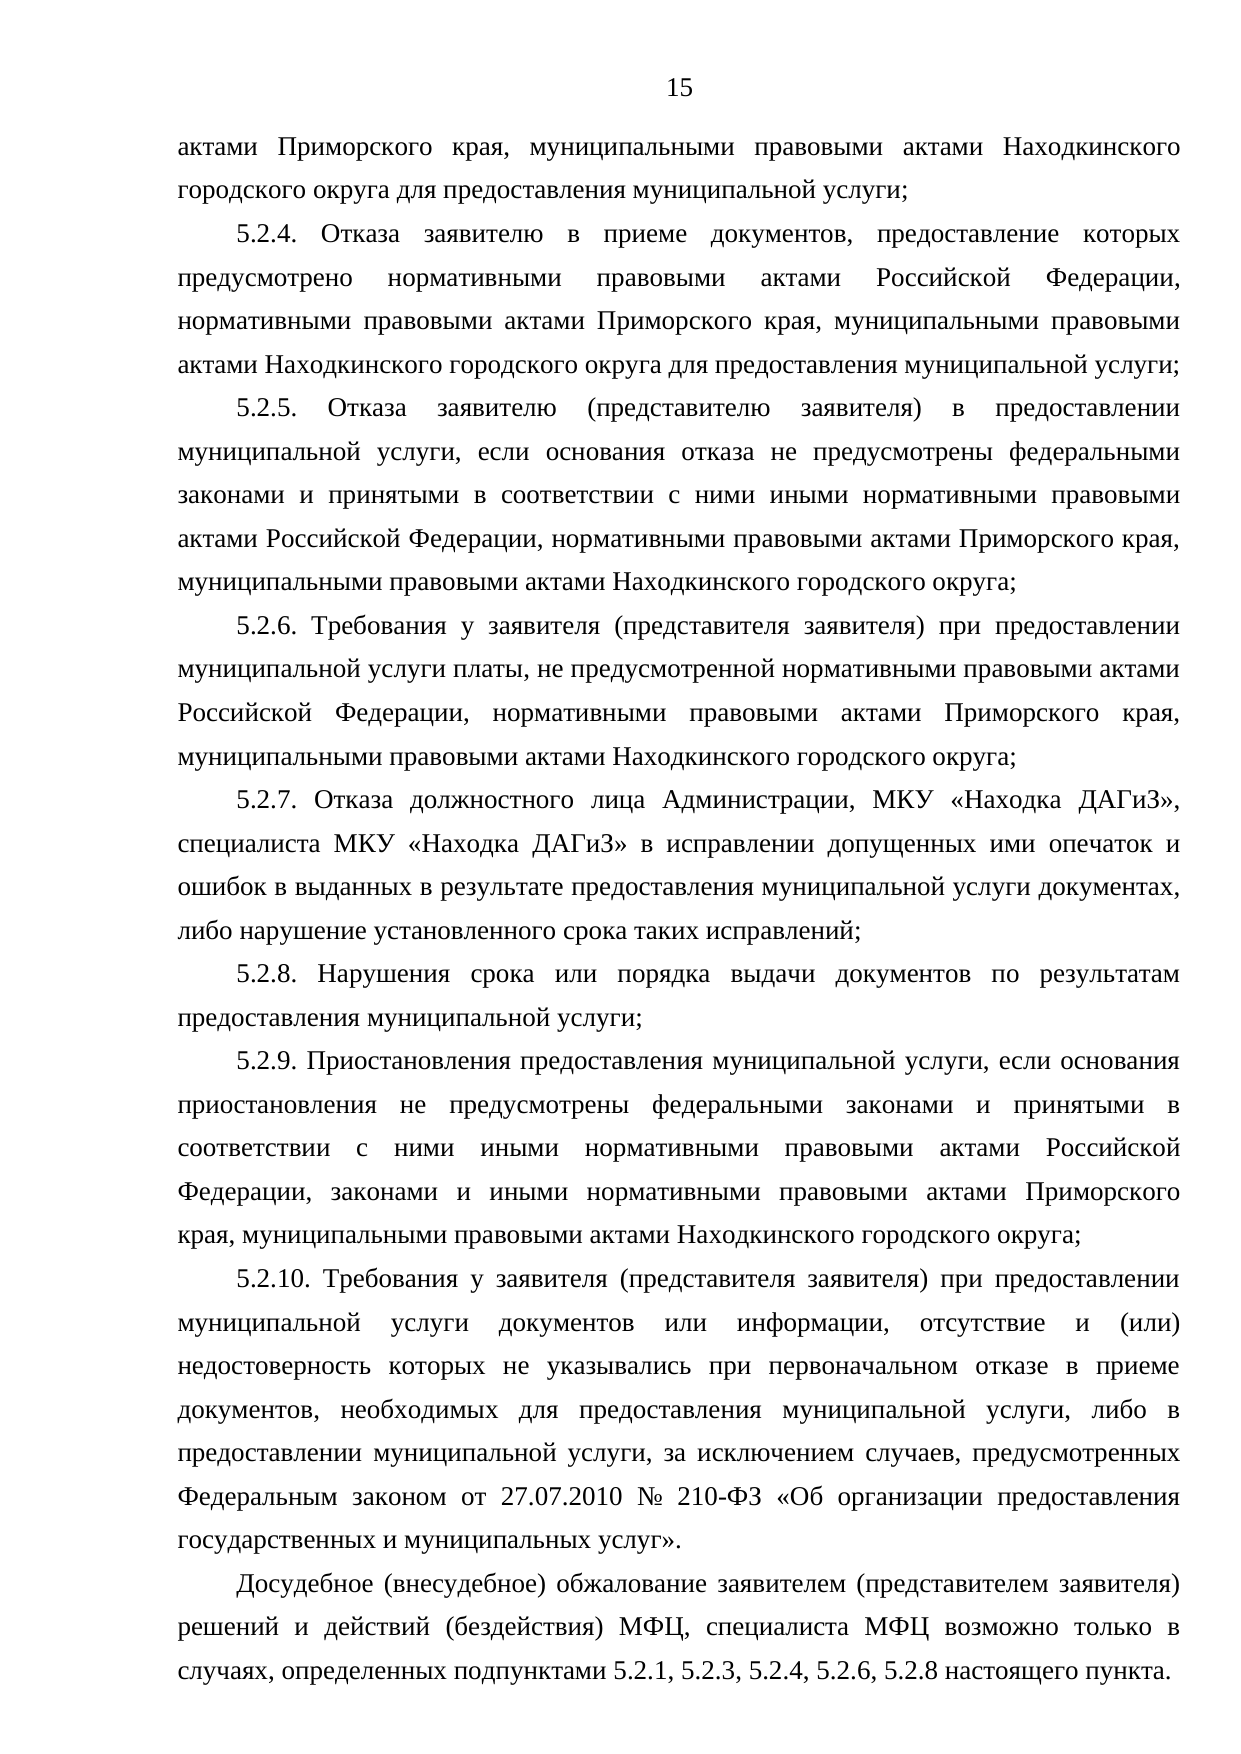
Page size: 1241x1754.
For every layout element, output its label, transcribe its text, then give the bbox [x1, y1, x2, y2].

text 5.2.6. Требования у заявителя (представителя заявителя) при предоставлении муниципальной услуги платы, не предусмотренной нормативными правовыми актами Российской Федерации, нормативными правовыми актами Приморского края, муниципальными правовыми актами Находкинского городского округа; [177, 609, 1181, 771]
text 5.2.10. Требования у заявителя (представителя заявителя) при предоставлении муниципальной услуги документов или информации, отсутствие и (или) недостоверность которых не указывались при первоначальном отказе в приеме документов, необходимых для предоставления муниципальной услуги, либо в предоставлении муниципальной услуги, за исключением случаев, предусмотренных Федеральным законом от 27.07.2010 № 210-ФЗ «Об организации предоставления государственных и муниципальных услуг». [177, 1262, 1181, 1554]
text 5.2.5. Отказа заявителю (представителю заявителя) в предоставлении муниципальной услуги, если основания отказа не предусмотрены федеральными законами и принятыми в соответствии с ними иными нормативными правовыми актами Российской Федерации, нормативными правовыми актами Приморского края, муниципальными правовыми актами Находкинского городского округа; [177, 391, 1181, 597]
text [177, 130, 1181, 205]
text 5.2.8. Нарушения срока или порядка выдачи документов по результатам предоставления муниципальной услуги; [177, 957, 1181, 1032]
text 5.2.4. Отказа заявителю в приеме документов, предоставление которых предусмотрено нормативными правовыми актами Российской Федерации, нормативными правовыми актами Приморского края, муниципальными правовыми актами Находкинского городского округа для предоставления муниципальной услуги; [177, 217, 1181, 379]
text Досудебное (внесудебное) обжалование заявителем (представителем заявителя) решений и действий (бездействия) МФЦ, специалиста МФЦ возможно только в случаях, определенных подпунктами 5.2.1, 5.2.3, 5.2.4, 5.2.6, 5.2.8 настоящего пункта. [177, 1567, 1181, 1685]
text 5.2.7. Отказа должностного лица Администрации, МКУ «Находка ДАГиЗ», специалиста МКУ «Находка ДАГиЗ» в исправлении допущенных ими опечаток и ошибок в выданных в результате предоставления муниципальной услуги документах, либо нарушение установленного срока таких исправлений; [177, 783, 1181, 945]
text 5.2.9. Приостановления предоставления муниципальной услуги, если основания приостановления не предусмотрены федеральными законами и принятыми в соответствии с ними иными нормативными правовыми актами Российской Федерации, законами и иными нормативными правовыми актами Приморского края, муниципальными правовыми актами Находкинского городского округа; [177, 1044, 1181, 1250]
